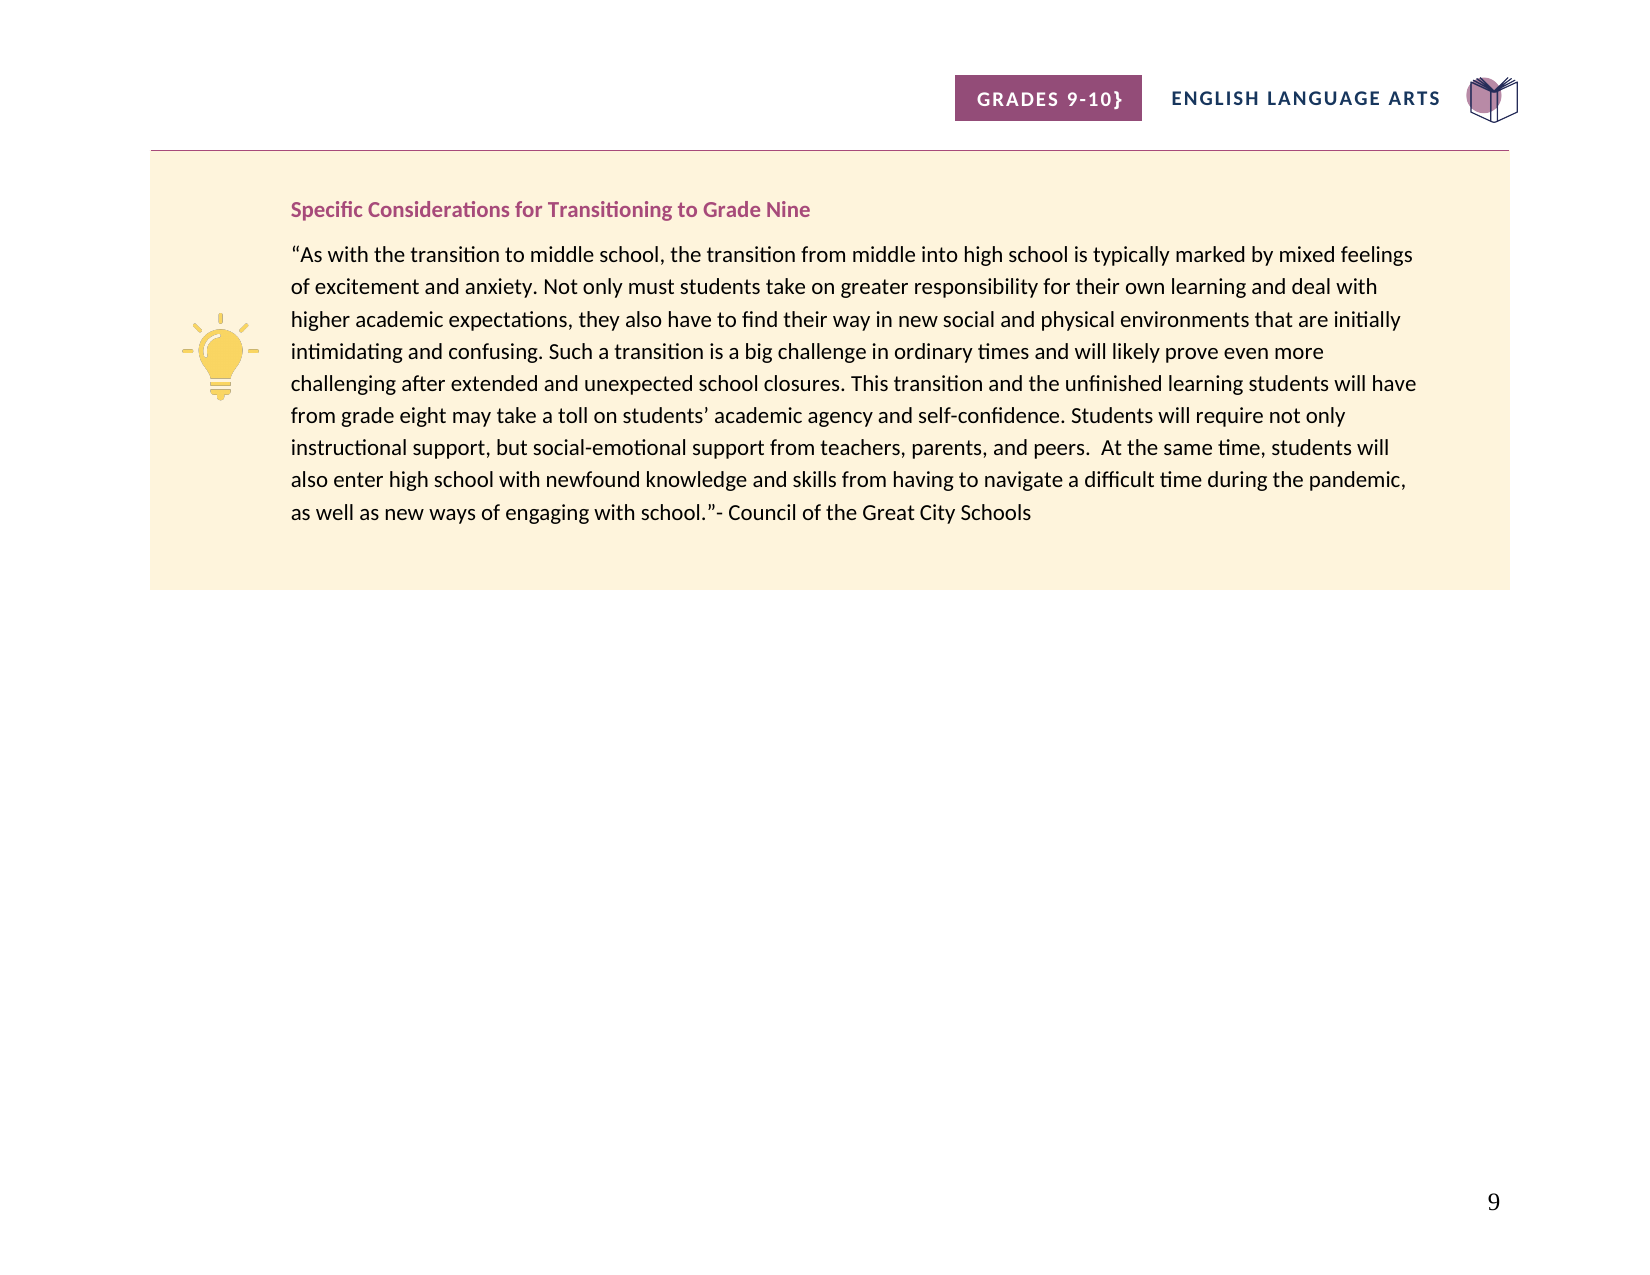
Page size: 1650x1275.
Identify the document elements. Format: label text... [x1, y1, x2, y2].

table_cell Specific Considerations for Transitioning to Grade Nine “As with the transition to middle school, the transition from middle into high school is typically marked by mixed feelings of excitement and anxiety. Not only must students take on greater responsibility for their own learning and deal with higher academic expectations, they also have to find their way in new social and physical environments that are initially intimidating and confusing. Such a transition is a big challenge in ordinary times and will likely prove even more challenging after extended and unexpected school closures. This transition and the unfinished learning students will have from grade eight may take a toll on students’ academic agency and self-confidence. Students will require not only instructional support, but social-emotional support from teachers, parents, and peers. At the same time, students will also enter high school with newfound knowledge and skills from having to navigate a difficult time during the pandemic, as well as new ways of engaging with school.”- Council of the Great City Schools [151, 151, 1509, 589]
picture [175, 311, 266, 402]
picture [1466, 77, 1518, 123]
